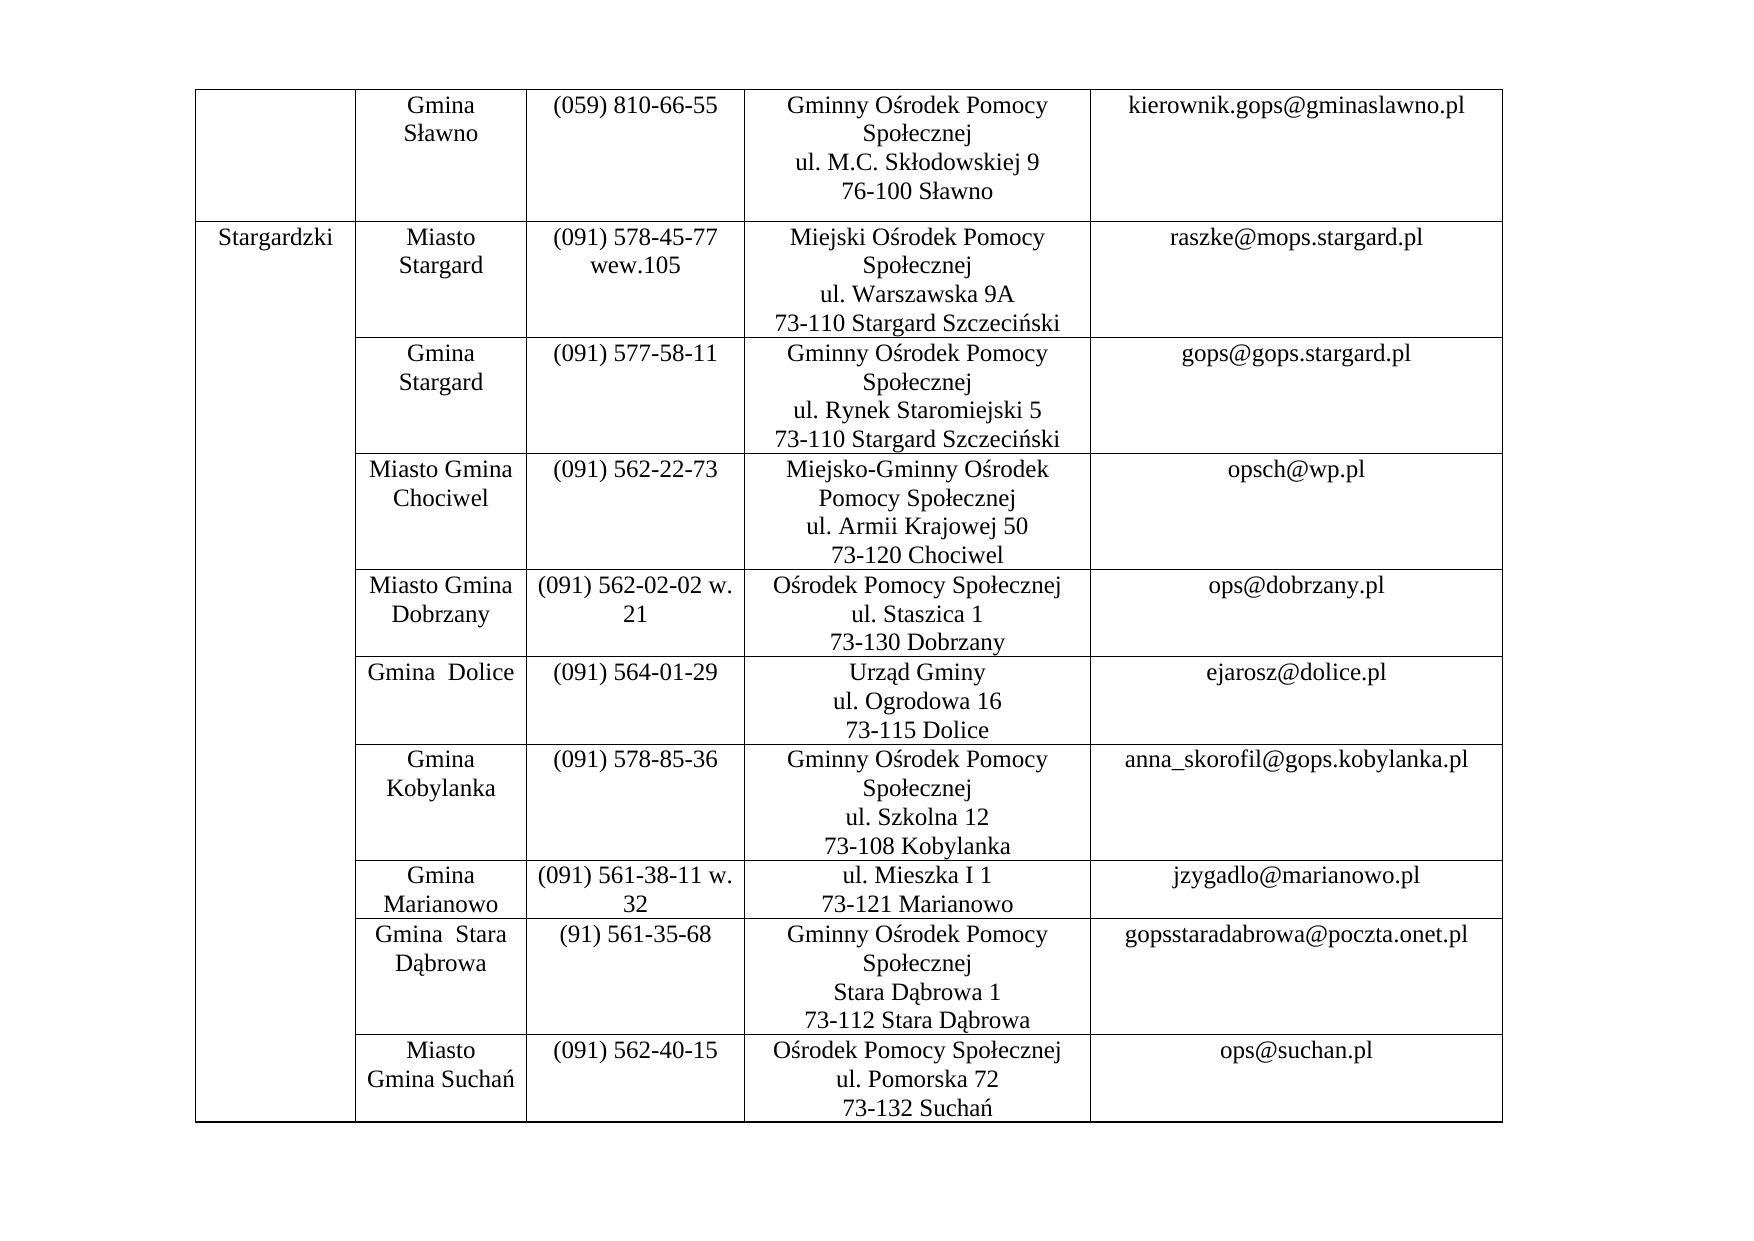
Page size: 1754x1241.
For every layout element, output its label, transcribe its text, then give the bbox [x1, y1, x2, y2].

table_cell raszke@mops.stargard.pl [1091, 222, 1502, 337]
table_cell Ośrodek Pomocy Społecznej ul. Staszica 1 73-130 Dobrzany [745, 570, 1090, 656]
table_cell Stargardzki [196, 222, 355, 1121]
table_cell Gmina Stargard [356, 338, 526, 453]
table_cell (091) 562-40-15 [527, 1035, 744, 1121]
table_cell Miejsko-Gminny Ośrodek Pomocy Społecznej ul. Armii Krajowej 50 73-120 Chociwel [745, 454, 1090, 569]
table_cell Gminny Ośrodek Pomocy Społecznej Stara Dąbrowa 1 73-112 Stara Dąbrowa [745, 919, 1090, 1034]
table_cell Miasto Stargard [356, 222, 526, 337]
table_cell ops@dobrzany.pl [1091, 570, 1502, 656]
table_cell Gmina Sławno [356, 90, 526, 221]
table_cell Gminny Ośrodek Pomocy Społecznej ul. Rynek Staromiejski 5 73-110 Stargard Szczeciński [745, 338, 1090, 453]
table_cell ul. Mieszka I 1 73-121 Marianowo [745, 861, 1090, 918]
table_cell ops@suchan.pl [1091, 1035, 1502, 1121]
table_cell kierownik.gops@gminaslawno.pl [1091, 90, 1502, 221]
table_cell (091) 577-58-11 [527, 338, 744, 453]
table_cell anna_skorofil@gops.kobylanka.pl [1091, 745, 1502, 859]
table_cell Gmina Dolice [356, 657, 526, 743]
table_cell opsch@wp.pl [1091, 454, 1502, 569]
table_cell gopsstaradabrowa@poczta.onet.pl [1091, 919, 1502, 1034]
table_cell Miasto Gmina Dobrzany [356, 570, 526, 656]
table_cell gops@gops.stargard.pl [1091, 338, 1502, 453]
table_cell (91) 561-35-68 [527, 919, 744, 1034]
table_cell Gminny Ośrodek Pomocy Społecznej ul. M.C. Skłodowskiej 9 76-100 Sławno [745, 90, 1090, 221]
table_cell Gmina Stara Dąbrowa [356, 919, 526, 1034]
table_cell Miasto Gmina Suchań [356, 1035, 526, 1121]
table_cell (091) 561-38-11 w. 32 [527, 861, 744, 918]
table_cell Gminny Ośrodek Pomocy Społecznej ul. Szkolna 12 73-108 Kobylanka [745, 745, 1090, 859]
table_cell Ośrodek Pomocy Społecznej ul. Pomorska 72 73-132 Suchań [745, 1035, 1090, 1121]
table_cell Gmina Kobylanka [356, 745, 526, 859]
table_cell (091) 562-02-02 w. 21 [527, 570, 744, 656]
table_cell Urząd Gminy ul. Ogrodowa 16 73-115 Dolice [745, 657, 1090, 743]
table_cell (091) 562-22-73 [527, 454, 744, 569]
table_cell Miasto Gmina Chociwel [356, 454, 526, 569]
table_cell (091) 564-01-29 [527, 657, 744, 743]
table_cell ejarosz@dolice.pl [1091, 657, 1502, 743]
table_cell (091) 578-85-36 [527, 745, 744, 859]
table_cell Gmina Marianowo [356, 861, 526, 918]
table_cell jzygadlo@marianowo.pl [1091, 861, 1502, 918]
table_cell (091) 578-45-77 wew.105 [527, 222, 744, 337]
table_cell (059) 810-66-55 [527, 90, 744, 221]
table_cell Miejski Ośrodek Pomocy Społecznej ul. Warszawska 9A 73-110 Stargard Szczeciński [745, 222, 1090, 337]
